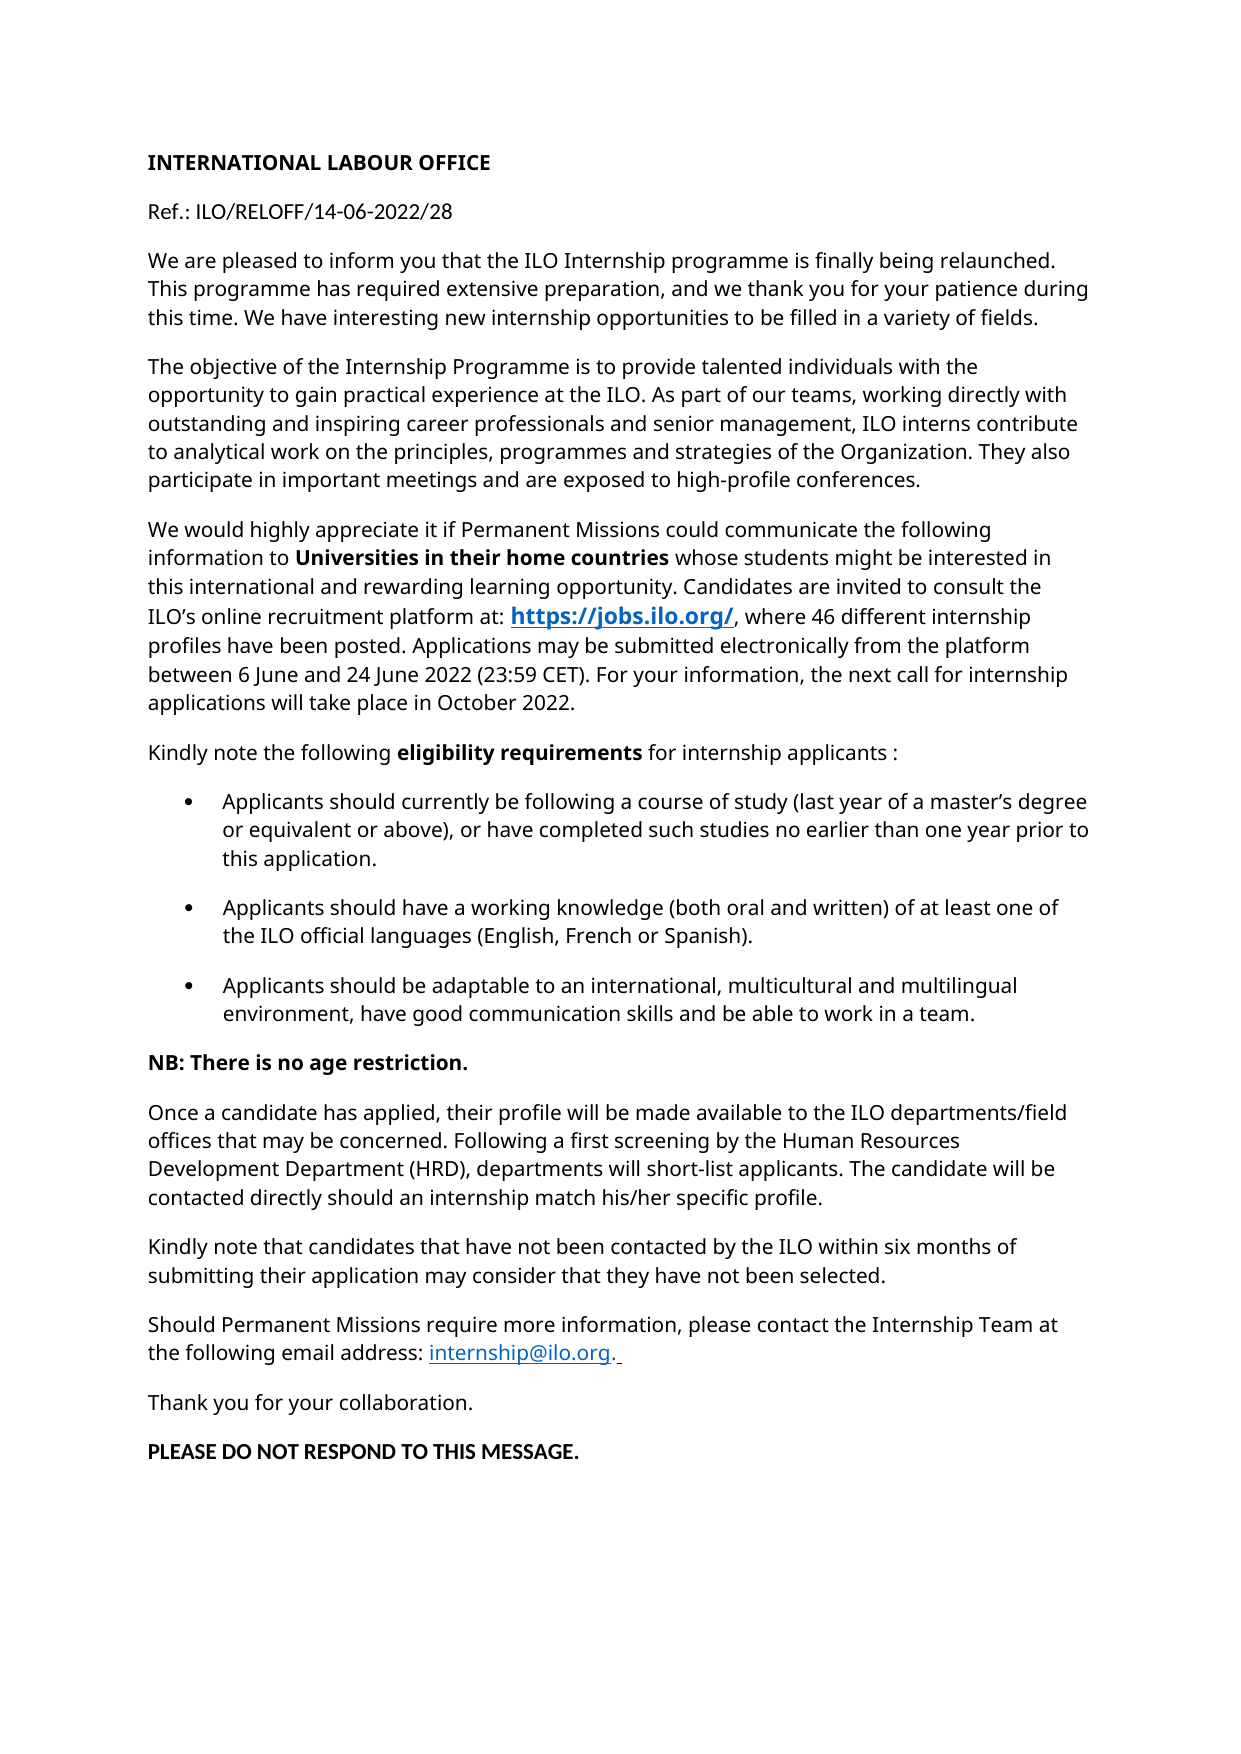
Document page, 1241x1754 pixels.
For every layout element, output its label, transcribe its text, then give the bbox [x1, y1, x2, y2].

text The objective of the Internship Programme is to provide talented individuals with the opportunity to gain practical experience at the ILO. As part of our teams, working directly with outstanding and inspiring career professionals and senior management, ILO interns contribute to analytical work on the principles, programmes and strategies of the Organization. They also participate in important meetings and are exposed to high-profile conferences. [148, 352, 1093, 494]
text Ref.: ILO/RELOFF/14-06-2022/28 [148, 197, 1093, 225]
text PLEASE DO NOT RESPOND TO THIS MESSAGE. [148, 1437, 1093, 1465]
text Kindly note that candidates that have not been contacted by the ILO within six months of submitting their application may consider that they have not been selected. [148, 1232, 1093, 1289]
list Applicants should have a working knowledge (both oral and written) of at least one of the ILO official languages (English, French or Spanish). [185, 893, 1093, 950]
list Applicants should be adaptable to an international, multicultural and multilingual environment, have good communication skills and be able to work in a team. [185, 971, 1093, 1028]
text NB: There is no age restriction. [148, 1048, 1093, 1077]
text Thank you for your collaboration. [148, 1388, 1093, 1416]
text Once a candidate has applied, their profile will be made available to the ILO departments/field offices that may be concerned. Following a first screening by the Human Resources Development Department (HRD), departments will short-list applicants. The candidate will be contacted directly should an internship match his/her specific profile. [148, 1098, 1093, 1211]
text INTERNATIONAL LABOUR OFFICE [148, 148, 1093, 176]
list Applicants should currently be following a course of study (last year of a master’s degree or equivalent or above), or have completed such studies no earlier than one year prior to this application. [185, 787, 1093, 872]
text Should Permanent Missions require more information, please contact the Internship Team at the following email address: internship@ilo.org. [148, 1310, 1093, 1367]
text We are pleased to inform you that the ILO Internship programme is finally being relaunched. This programme has required extensive preparation, and we thank you for your patience during this time. We have interesting new internship opportunities to be filled in a variety of fields. [148, 246, 1093, 331]
text Kindly note the following eligibility requirements for internship applicants : [148, 738, 1093, 766]
text We would highly appreciate it if Permanent Missions could communicate the following information to Universities in their home countries whose students might be interested in this international and rewarding learning opportunity. Candidates are invited to consult the ILO’s online recruitment platform at: https://jobs.ilo.org/, where 46 different internship profiles have been posted. Applications may be submitted electronically from the platform between 6 June and 24 June 2022 (23:59 CET). For your information, the next call for internship applications will take place in October 2022. [148, 515, 1093, 717]
